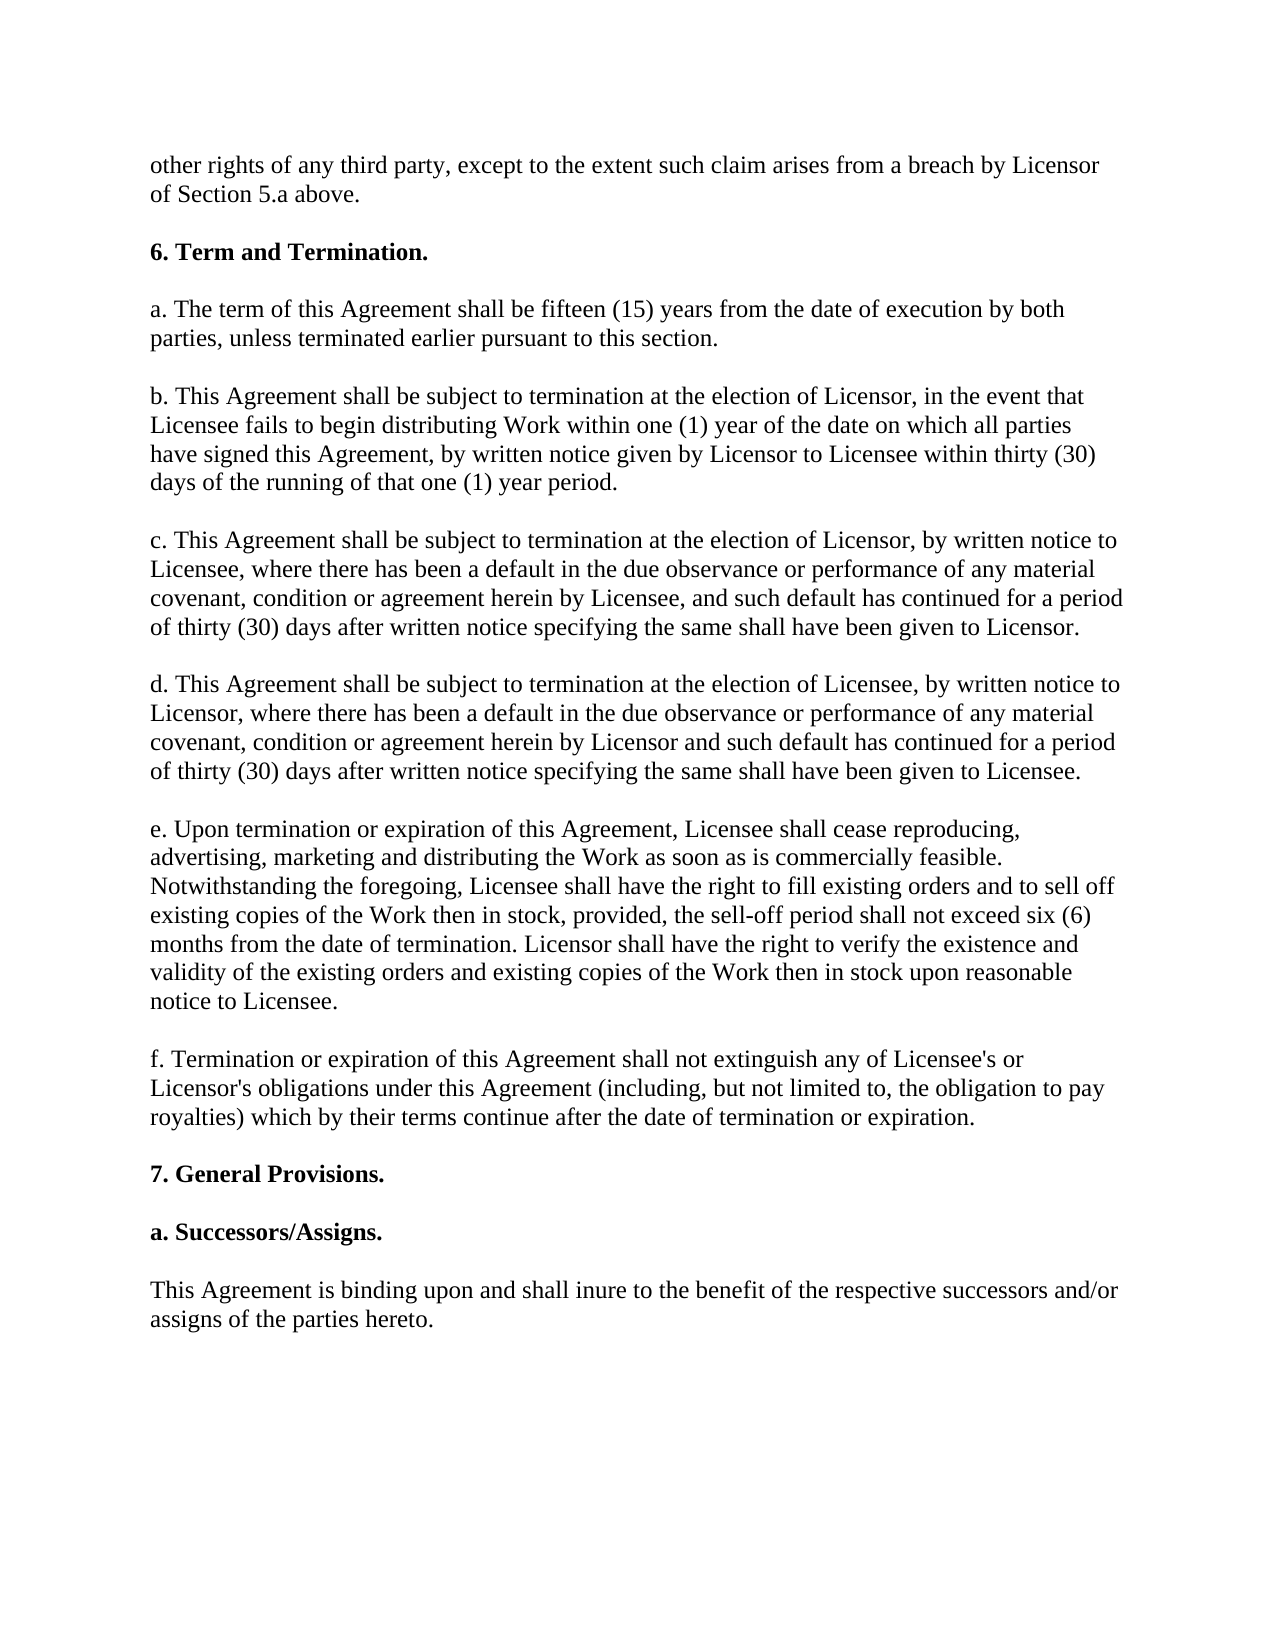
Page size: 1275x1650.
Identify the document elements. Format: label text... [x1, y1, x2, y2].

text e. Upon termination or expiration of this Agreement, Licensee shall cease reproducing, advertising, marketing and distributing the Work as soon as is commercially feasible. Notwithstanding the foregoing, Licensee shall have the right to fill existing orders and to sell off existing copies of the Work then in stock, provided, the sell-off period shall not exceed six (6) months from the date of termination. Licensor shall have the right to verify the existence and validity of the existing orders and existing copies of the Work then in stock upon reasonable notice to Licensee. [150, 814, 1125, 1015]
text 7. General Provisions. [150, 1159, 1125, 1188]
text a. Successors/Assigns. [150, 1217, 1125, 1246]
text d. This Agreement shall be subject to termination at the election of Licensee, by written notice to Licensor, where there has been a default in the due observance or performance of any material covenant, condition or agreement herein by Licensor and such default has continued for a period of thirty (30) days after written notice specifying the same shall have been given to Licensee. [150, 669, 1125, 784]
text This Agreement is binding upon and shall inure to the benefit of the respective successors and/or assigns of the parties hereto. [150, 1275, 1125, 1333]
text f. Termination or expiration of this Agreement shall not extinguish any of Licensee's or Licensor's obligations under this Agreement (including, but not limited to, the obligation to pay royalties) which by their terms continue after the date of termination or expiration. [150, 1044, 1125, 1130]
text b. This Agreement shall be subject to termination at the election of Licensor, in the event that Licensee fails to begin distributing Work within one (1) year of the date on which all parties have signed this Agreement, by written notice given by Licensor to Licensee within thirty (30) days of the running of that one (1) year period. [150, 381, 1125, 496]
text a. The term of this Agreement shall be fifteen (15) years from the date of execution by both parties, unless terminated earlier pursuant to this section. [150, 294, 1125, 352]
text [150, 150, 1125, 207]
text 6. Term and Termination. [150, 237, 1125, 265]
text c. This Agreement shall be subject to termination at the election of Licensor, by written notice to Licensee, where there has been a default in the due observance or performance of any material covenant, condition or agreement herein by Licensee, and such default has continued for a period of thirty (30) days after written notice specifying the same shall have been given to Licensor. [150, 525, 1125, 640]
